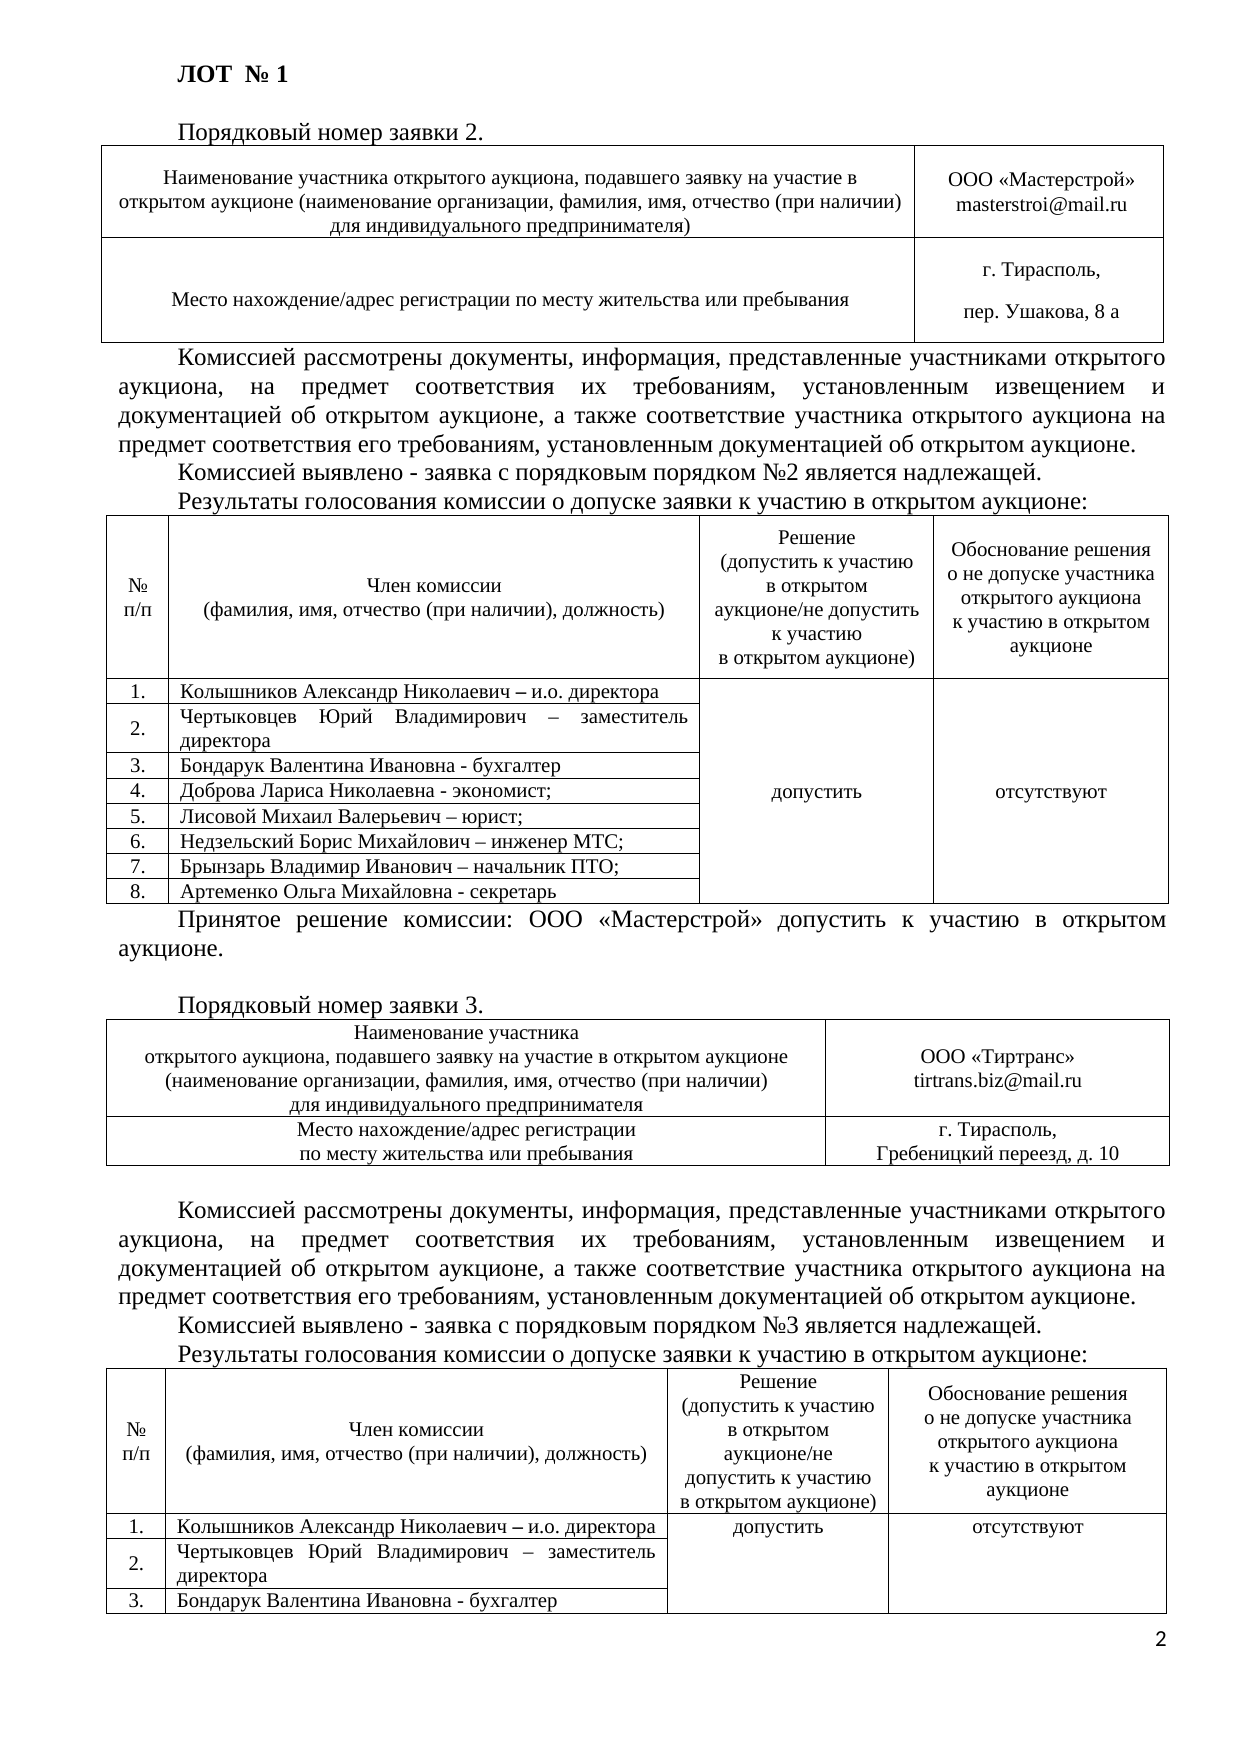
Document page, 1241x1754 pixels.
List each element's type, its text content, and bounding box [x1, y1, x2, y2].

table_cell 1. [107, 1514, 165, 1538]
table_header Наименование участника открытого аукциона, подавшего заявку на участие в открытом аукционе (наименование организации, фамилия, имя, отчество (при наличии) для индивидуального предпринимателя [107, 1020, 825, 1116]
table_header Решение (допустить к участию в открытом аукционе/не допустить к участию в открытом аукционе) [668, 1369, 888, 1513]
table_cell Недзельский Борис Михайлович – инженер МТС; [169, 829, 699, 853]
table_cell Брынзарь Владимир Иванович – начальник ПТО; [169, 854, 699, 878]
text ЛОТ № 1 [118, 59, 1166, 88]
text Принятое решение комиссии: ООО «Мастерстрой» допустить к участию в открытом аукционе. [118, 904, 1166, 961]
text Результаты голосования комиссии о допуске заявки к участию в открытом аукционе: [118, 1339, 1166, 1368]
table_header № п/п [107, 516, 168, 678]
table_cell 7. [107, 854, 168, 878]
table_header Член комиссии (фамилия, имя, отчество (при наличии), должность) [166, 1369, 667, 1513]
table_cell Бондарук Валентина Ивановна - бухгалтер [169, 753, 699, 777]
table_header Обоснование решения о не допуске участника открытого аукциона к участию в открытом аукционе [889, 1369, 1166, 1513]
table_cell 4. [107, 779, 168, 802]
table_cell Чертыковцев Юрий Владимирович – заместитель директора [166, 1539, 667, 1587]
table_cell Чертыковцев Юрий Владимирович – заместитель директора [169, 704, 699, 752]
table_header ООО «Мастерстрой» masterstroi@mail.ru [915, 146, 1163, 237]
table_cell отсутствуют [934, 679, 1168, 903]
table_cell 1. [107, 679, 168, 703]
text Порядковый номер заявки 3. [118, 990, 1166, 1019]
table_cell допустить [700, 679, 933, 903]
table_cell Место нахождение/адрес регистрации по месту жительства или пребывания [102, 238, 914, 342]
table_header Обоснование решения о не допуске участника открытого аукциона к участию в открытом аукционе [934, 516, 1168, 678]
table_cell 5. [107, 804, 168, 828]
table_cell Бондарук Валентина Ивановна - бухгалтер [166, 1589, 667, 1612]
table_cell Место нахождение/адрес регистрации по месту жительства или пребывания [107, 1117, 825, 1165]
table_cell Доброва Лариса Николаевна - экономист; [169, 779, 699, 802]
table_cell допустить [668, 1514, 888, 1612]
table_header Решение (допустить к участию в открытом аукционе/не допустить к участию в открытом аукционе) [700, 516, 933, 678]
text Комиссией выявлено - заявка с порядковым порядком №3 является надлежащей. [118, 1310, 1166, 1339]
table_cell Колышников Александр Николаевич – и.о. директора [166, 1514, 667, 1538]
table_cell 2. [107, 1539, 165, 1587]
text Результаты голосования комиссии о допуске заявки к участию в открытом аукционе: [118, 486, 1166, 515]
table_cell 6. [107, 829, 168, 853]
table_cell Колышников Александр Николаевич – и.о. директора [169, 679, 699, 703]
table_cell отсутствуют [889, 1514, 1166, 1612]
table_header № п/п [107, 1369, 165, 1513]
text Порядковый номер заявки 2. [118, 117, 1166, 145]
table_header Наименование участника открытого аукциона, подавшего заявку на участие в открытом аукционе (наименование организации, фамилия, имя, отчество (при наличии) для индивидуального предпринимателя) [102, 146, 914, 237]
table_cell 2. [107, 704, 168, 752]
table_cell г. Тирасполь, пер. Ушакова, 8 а [915, 238, 1163, 342]
table_cell Лисовой Михаил Валерьевич – юрист; [169, 804, 699, 828]
table_header ООО «Тиртранс» tirtrans.biz@mail.ru [826, 1020, 1169, 1116]
table_header Член комиссии (фамилия, имя, отчество (при наличии), должность) [169, 516, 699, 678]
table_cell 3. [107, 753, 168, 777]
table_cell 8. [107, 879, 168, 903]
text Комиссией выявлено - заявка с порядковым порядком №2 является надлежащей. [118, 457, 1166, 486]
table_cell Артеменко Ольга Михайловна - секретарь [169, 879, 699, 903]
table_cell г. Тирасполь, Гребеницкий переезд, д. 10 [826, 1117, 1169, 1165]
table_cell 3. [107, 1589, 165, 1612]
